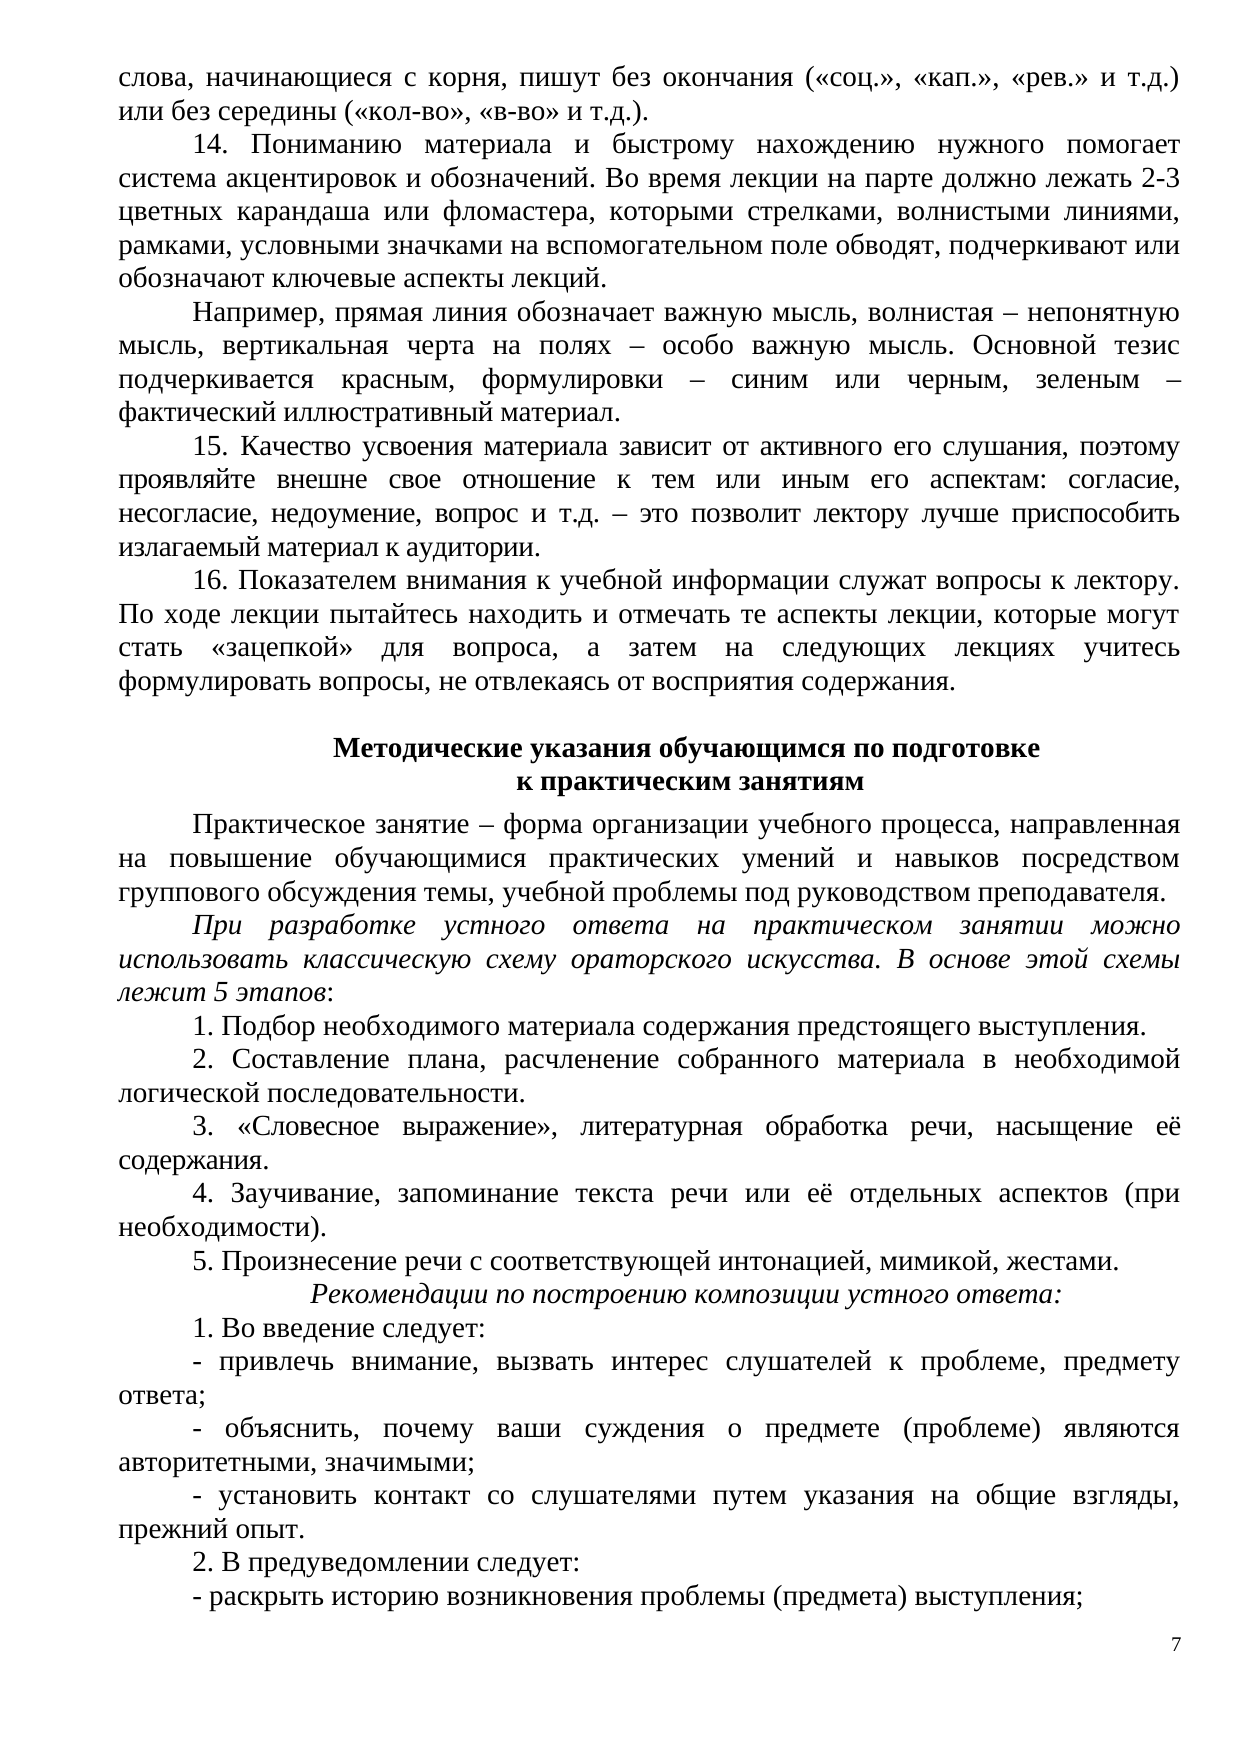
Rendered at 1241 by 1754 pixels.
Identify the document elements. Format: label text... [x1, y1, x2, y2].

text 2. Составление плана, расчленение собранного материала в необходимой логической последовательности. [118, 1041, 1181, 1108]
text 1. Подбор необходимого материала содержания предстоящего выступления. [118, 1008, 1181, 1041]
text 4. Заучивание, запоминание текста речи или её отдельных аспектов (при необходимости). [118, 1176, 1181, 1243]
text Например, прямая линия обозначает важную мысль, волнистая – непонятную мысль, вертикальная черта на полях – особо важную мысль. Основной тезис подчеркивается красным, формулировки – синим или черным, зеленым – фактический иллюстративный материал. [118, 294, 1181, 428]
text 5. Произнесение речи с соответствующей интонацией, мимикой, жестами. [118, 1243, 1181, 1276]
text Практическое занятие – форма организации учебного процесса, направленная на повышение обучающимися практических умений и навыков посредством группового обсуждения темы, учебной проблемы под руководством преподавателя. [118, 807, 1181, 907]
text Методические указания обучающимся по подготовке [118, 730, 1181, 763]
text 16. Показателем внимания к учебной информации служат вопросы к лектору. По ходе лекции пытайтесь находить и отмечать те аспекты лекции, которые могут стать «зацепкой» для вопроса, а затем на следующих лекциях учитесь формулировать вопросы, не отвлекаясь от восприятия содержания. [118, 562, 1181, 696]
text 1. Во введение следует: [118, 1310, 1181, 1343]
text 3. «Словесное выражение», литературная обработка речи, насыщение её содержания. [118, 1108, 1181, 1176]
text - объяснить, почему ваши суждения о предмете (проблеме) являются авторитетными, значимыми; [118, 1410, 1181, 1477]
text - привлечь внимание, вызвать интерес слушателей к проблеме, предмету ответа; [118, 1343, 1181, 1410]
text - раскрыть историю возникновения проблемы (предмета) выступления; [118, 1578, 1181, 1612]
text 2. В предуведомлении следует: [118, 1544, 1181, 1578]
text 14. Пониманию материала и быстрому нахождению нужного помогает система акцентировок и обозначений. Во время лекции на парте должно лежать 2-3 цветных карандаша или фломастера, которыми стрелками, волнистыми линиями, рамками, условными значками на вспомогательном поле обводят, подчеркивают или обозначают ключевые аспекты лекций. [118, 126, 1181, 294]
text - установить контакт со слушателями путем указания на общие взгляды, прежний опыт. [118, 1477, 1181, 1544]
text При разработке устного ответа на практическом занятии можно использовать классическую схему ораторского искусства. В основе этой схемы лежит 5 этапов: [118, 907, 1181, 1008]
text 15. Качество усвоения материала зависит от активного его слушания, поэтому проявляйте внешне свое отношение к тем или иным его аспектам: согласие, несогласие, недоумение, вопрос и т.д. – это позволит лектору лучше приспособить излагаемый материал к аудитории. [118, 428, 1181, 562]
text Рекомендации по построению композиции устного ответа: [118, 1276, 1181, 1310]
text к практическим занятиям [118, 763, 1181, 797]
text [118, 59, 1181, 126]
